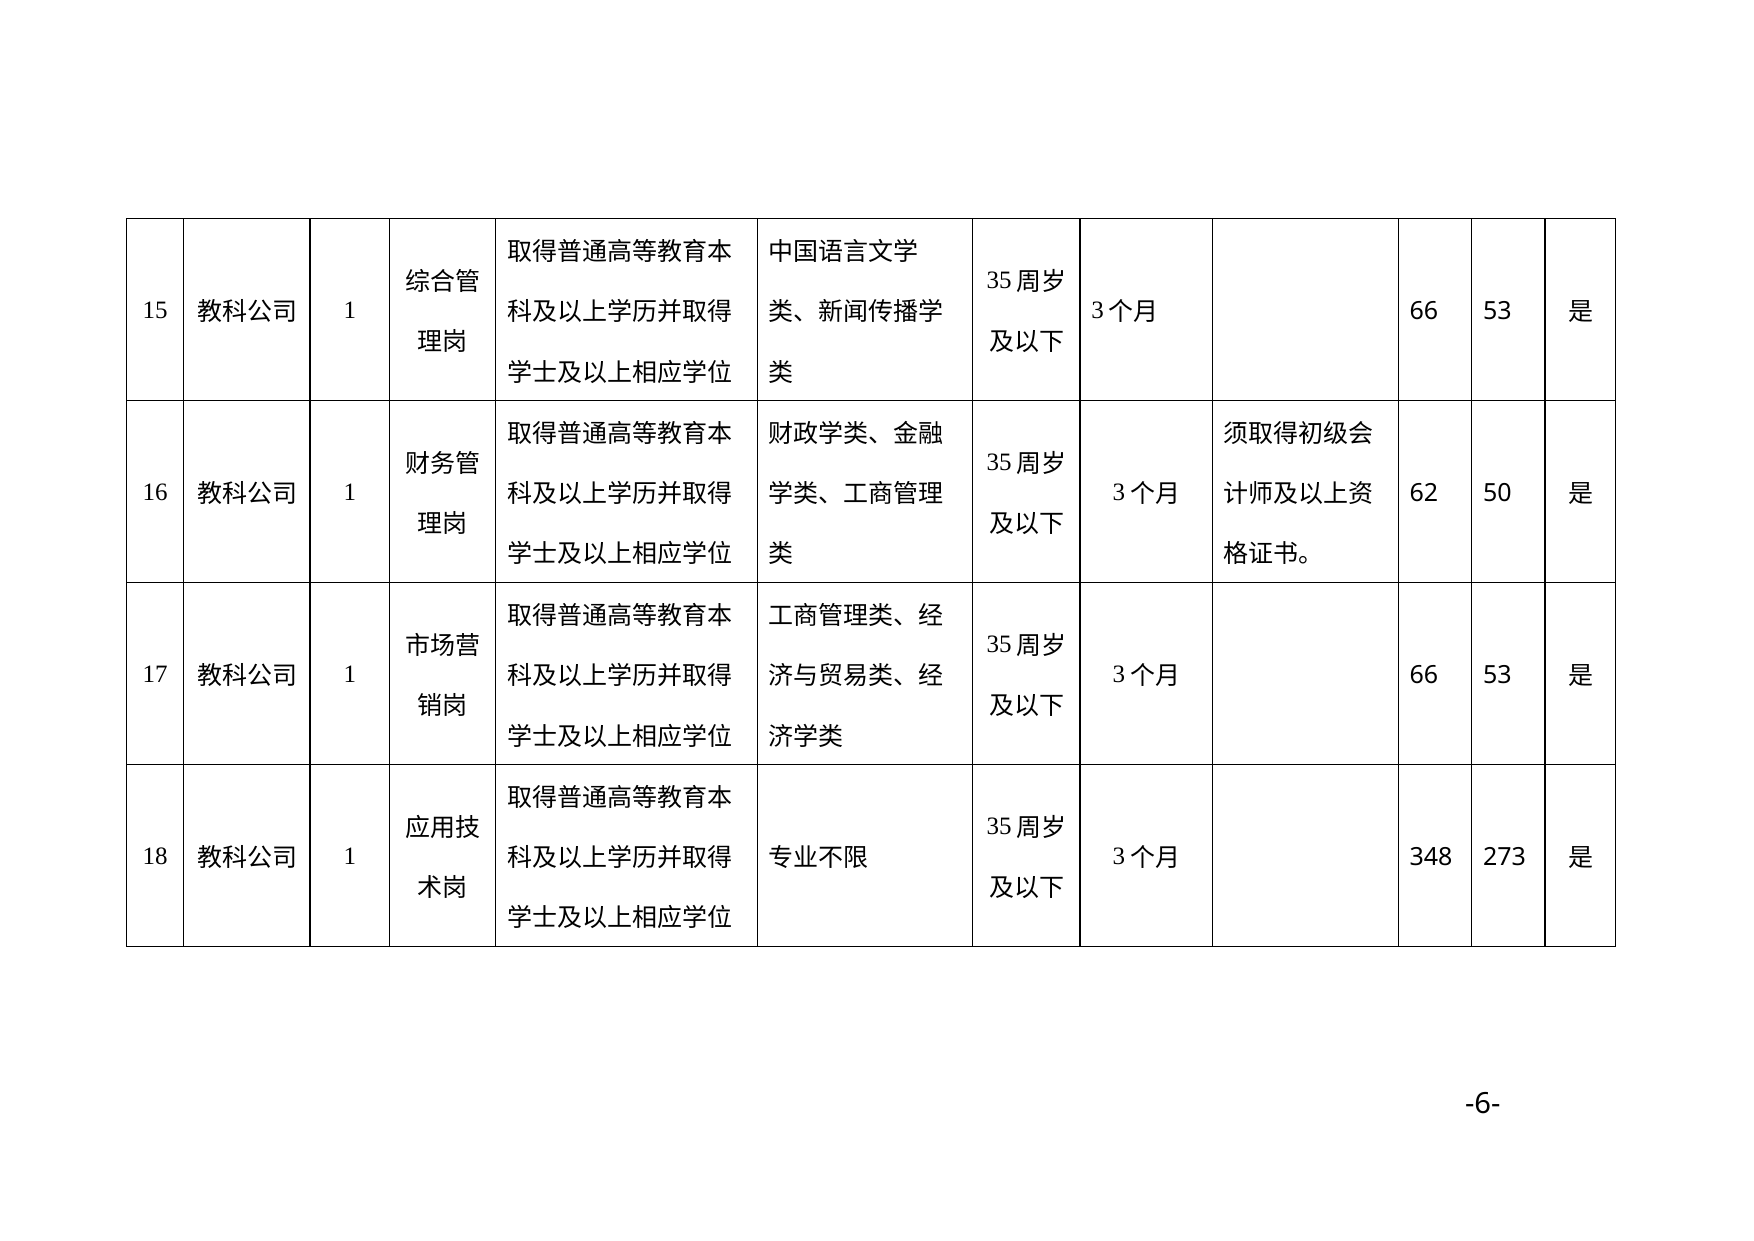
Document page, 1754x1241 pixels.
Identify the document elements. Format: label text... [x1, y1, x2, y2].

table_cell 中国语言文学类、新闻传播学类 [758, 219, 972, 400]
table_cell [1213, 219, 1398, 400]
table_cell 35周岁及以下 [973, 583, 1079, 764]
table_cell 3个月 [1081, 583, 1212, 764]
table_cell 综合管理岗 [390, 219, 495, 400]
table_cell 教科公司 [184, 765, 309, 946]
table_cell 1 [311, 583, 389, 764]
table_cell 教科公司 [184, 583, 309, 764]
table_cell 50 [1472, 401, 1544, 582]
table_cell 35周岁及以下 [973, 765, 1079, 946]
table_cell 工商管理类、经济与贸易类、经济学类 [758, 583, 972, 764]
table_cell 1 [311, 765, 389, 946]
table_cell 18 [127, 765, 183, 946]
table_cell 教科公司 [184, 219, 309, 400]
table_cell 应用技术岗 [390, 765, 495, 946]
table_cell 53 [1472, 583, 1544, 764]
table_cell 1 [311, 401, 389, 582]
table_cell 3个月 [1081, 219, 1212, 400]
table_cell 53 [1472, 219, 1544, 400]
table_cell 是 [1546, 219, 1615, 400]
table_cell 17 [127, 583, 183, 764]
table_cell 66 [1399, 583, 1471, 764]
table_cell [1213, 765, 1398, 946]
table_cell 3个月 [1081, 765, 1212, 946]
table_cell 1 [311, 219, 389, 400]
table_cell 取得普通高等教育本科及以上学历并取得学士及以上相应学位 [496, 765, 757, 946]
table_cell 35周岁及以下 [973, 219, 1079, 400]
table_cell 财政学类、金融学类、工商管理类 [758, 401, 972, 582]
table_cell 348 [1399, 765, 1471, 946]
table_cell 62 [1399, 401, 1471, 582]
table_cell 15 [127, 219, 183, 400]
table_cell 是 [1546, 765, 1615, 946]
table_cell 教科公司 [184, 401, 309, 582]
table_cell [1213, 583, 1398, 764]
table_cell 取得普通高等教育本科及以上学历并取得学士及以上相应学位 [496, 401, 757, 582]
table_cell 66 [1399, 219, 1471, 400]
table_cell 是 [1546, 583, 1615, 764]
table_cell 16 [127, 401, 183, 582]
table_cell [496, 219, 757, 400]
table_cell 须取得初级会计师及以上资格证书。 [1213, 401, 1398, 582]
table_cell 35周岁及以下 [973, 401, 1079, 582]
table_cell 3个月 [1081, 401, 1212, 582]
table_cell 专业不限 [758, 765, 972, 946]
table_cell 273 [1472, 765, 1544, 946]
table_cell 是 [1546, 401, 1615, 582]
table_cell 市场营销岗 [390, 583, 495, 764]
table_cell 取得普通高等教育本科及以上学历并取得学士及以上相应学位 [496, 583, 757, 764]
table_cell 财务管理岗 [390, 401, 495, 582]
